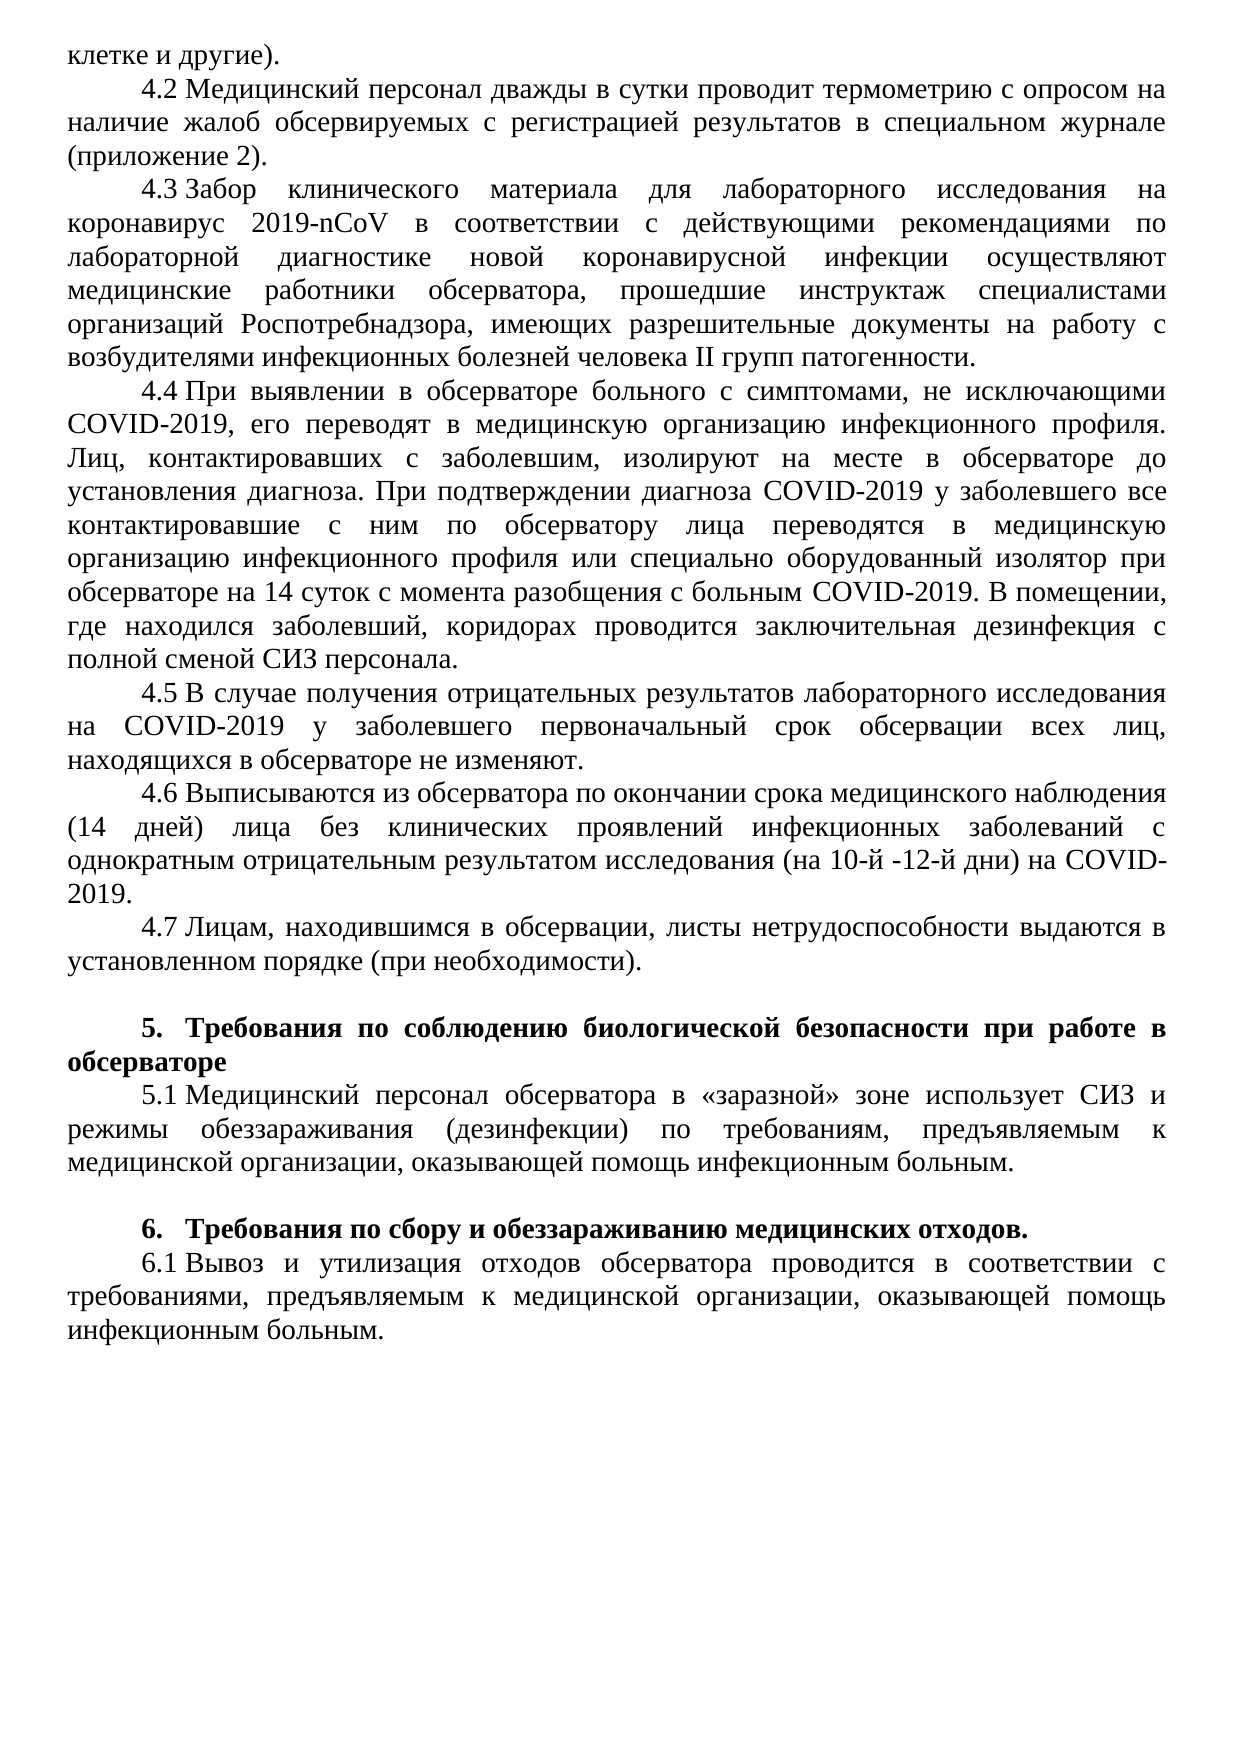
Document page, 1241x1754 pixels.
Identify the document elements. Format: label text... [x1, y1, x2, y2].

list Выписываются из обсерватора по окончании срока медицинского наблюдения (14 дней) лица без клинических проявлений инфекционных заболеваний с однократным отрицательным результатом исследования (на 10-й -12-й дни) на COVID-2019. [67, 775, 1167, 909]
list Забор клинического материала для лабораторного исследования на коронавирус 2019-nCoV в соответствии с действующими рекомендациями по лабораторной диагностике новой коронавирусной инфекции осуществляют медицинские работники обсерватора, прошедшие инструктаж специалистами организаций Роспотребнадзора, имеющих разрешительные документы на работу с возбудителями инфекционных болезней человека II групп патогенности. [67, 172, 1167, 373]
list Медицинский персонал дважды в сутки проводит термометрию с опросом на наличие жалоб обсервируемых с регистрацией результатов в специальном журнале (приложение 2). [67, 71, 1167, 172]
list При выявлении в обсерваторе больного с симптомами, не исключающими COVID-2019, его переводят в медицинскую организацию инфекционного профиля. Лиц, контактировавших с заболевшим, изолируют на месте в обсерваторе до установления диагноза. При подтверждении диагноза COVID-2019 у заболевшего все контактировавшие с ним по обсерватору лица переводятся в медицинскую организацию инфекционного профиля или специально оборудованный изолятор при обсерваторе на 14 суток с момента разобщения с больным COVID-2019. В помещении, где находился заболевший, коридорах проводится заключительная дезинфекция с полной сменой СИЗ персонала. [67, 373, 1167, 675]
list Вывоз и утилизация отходов обсерватора проводится в соответствии с требованиями, предъявляемым к медицинской организации, оказывающей помощь инфекционным больным. [67, 1245, 1167, 1346]
list Лицам, находившимся в обсервации, листы нетрудоспособности выдаются в установленном порядке (при необходимости). [67, 909, 1167, 977]
list Медицинский персонал обсерватора в «заразной» зоне использует СИЗ и режимы обеззараживания (дезинфекции) по требованиям, предъявляемым к медицинской организации, оказывающей помощь инфекционным больным. [67, 1077, 1167, 1178]
list Требования по соблюдению биологической безопасности при работе в обсерваторе [67, 1010, 1167, 1077]
list В случае получения отрицательных результатов лабораторного исследования на COVID-2019 у заболевшего первоначальный срок обсервации всех лиц, находящихся в обсерваторе не изменяют. [67, 675, 1167, 775]
list Требования по сбору и обеззараживанию медицинских отходов. [67, 1211, 1167, 1245]
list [67, 37, 1167, 71]
